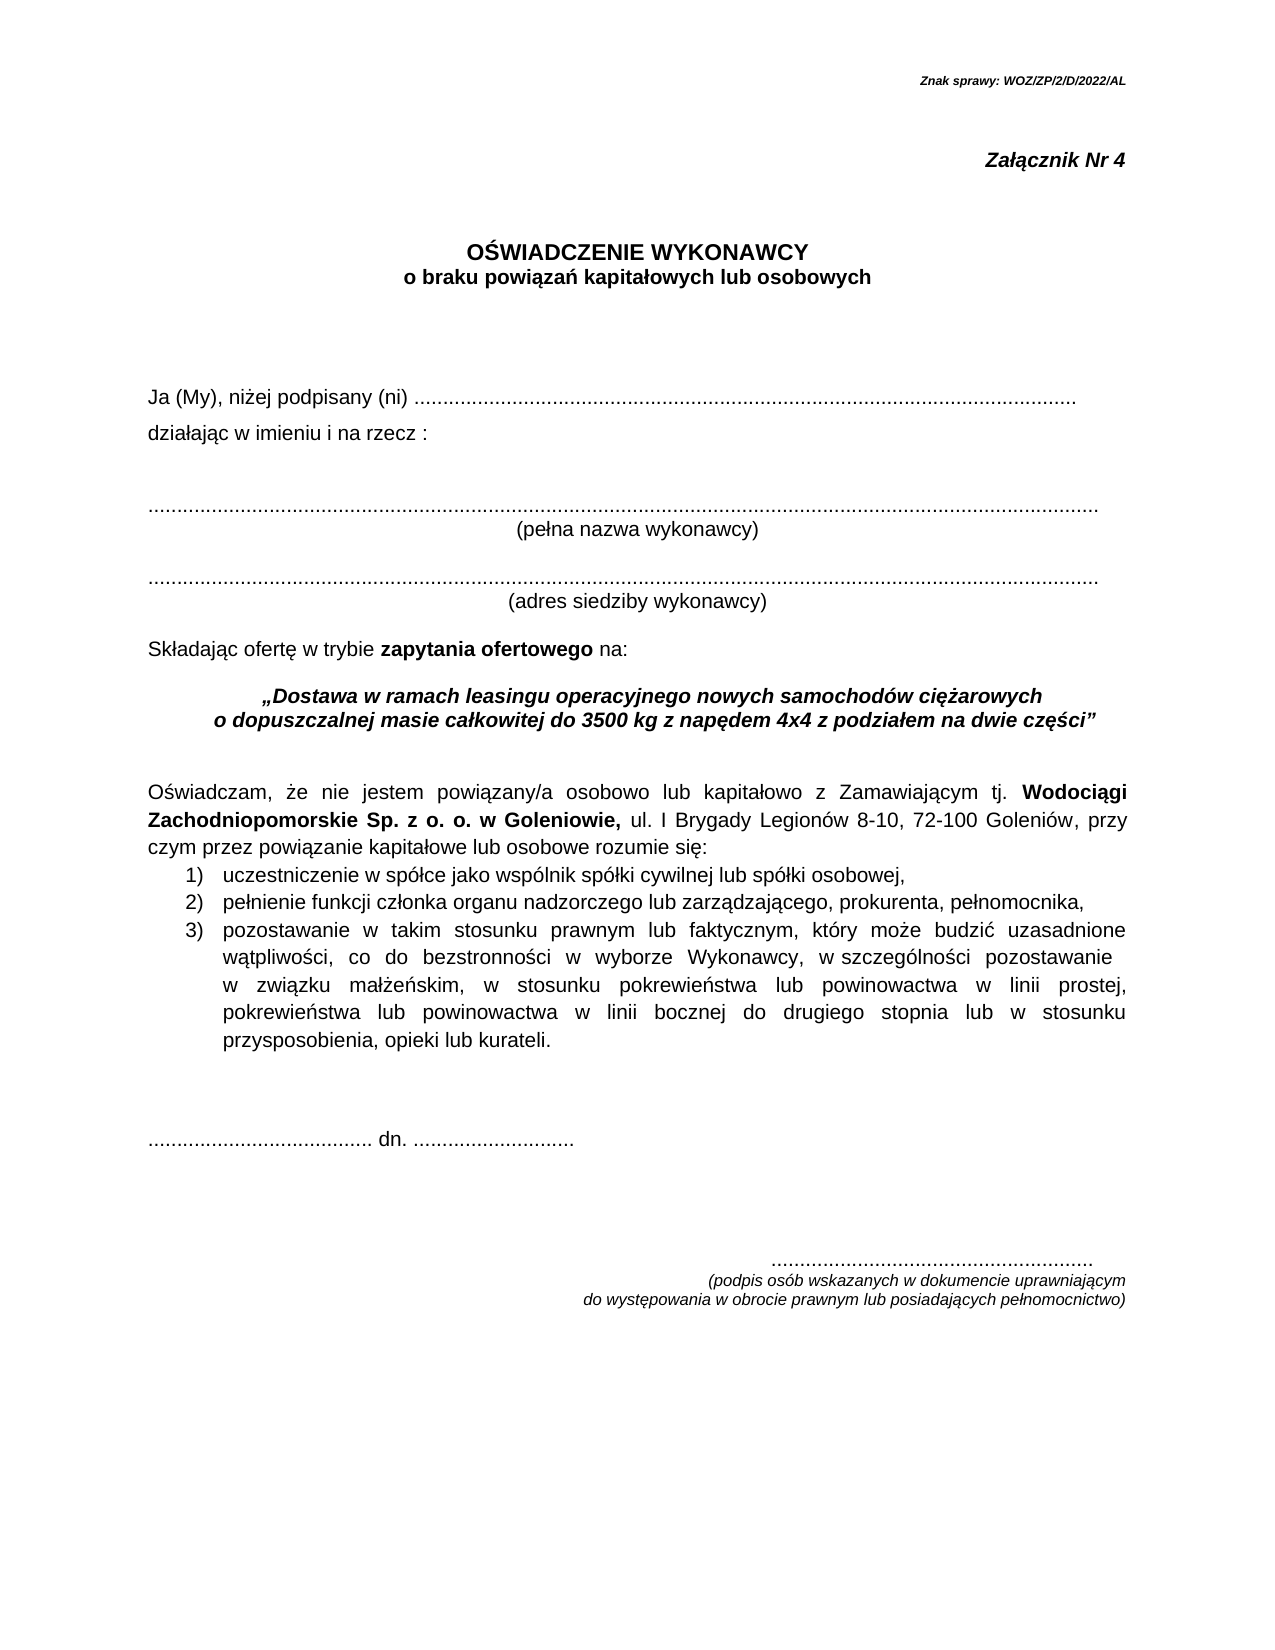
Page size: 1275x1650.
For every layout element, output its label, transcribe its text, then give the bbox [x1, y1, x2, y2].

text działając w imieniu i na rzecz : [148, 421, 1127, 445]
text (pełna nazwa wykonawcy) [148, 517, 1127, 541]
text Oświadczam, że nie jestem powiązany/a osobowo lub kapitałowo z Zamawiającym tj. Wodociągi Zachodniopomorskie Sp. z o. o. w Goleniowie, ul. I Brygady Legionów 8-10, 72-100 Goleniów, przy czym przez powiązanie kapitałowe lub osobowe rozumie się: [148, 780, 1127, 859]
text ....................................... dn. ............................ [148, 1127, 1127, 1151]
list pozostawanie w takim stosunku prawnym lub faktycznym, który może budzić uzasadnione wątpliwości, co do bezstronności w wyborze Wykonawcy, w szczególności pozostawanie w związku małżeńskim, w stosunku pokrewieństwa lub powinowactwa w linii prostej, pokrewieństwa lub powinowactwa w linii bocznej do drugiego stopnia lub w stosunku przysposobienia, opieki lub kurateli. [185, 918, 1127, 1052]
text Ja (My), niżej podpisany (ni) ................................................................................................................... [148, 385, 1127, 409]
text „Dostawa w ramach leasingu operacyjnego nowych samochodów ciężarowych o dopuszczalnej masie całkowitej do 3500 kg z napędem 4x4 z podziałem na dwie części” [185, 684, 1127, 732]
text (adres siedziby wykonawcy) [148, 588, 1127, 612]
text OŚWIADCZENIE WYKONAWCY [148, 239, 1127, 265]
text ..................................................................................................................................................................... [148, 493, 1127, 517]
text Załącznik Nr 4 [148, 148, 1127, 172]
text ........................................................ [738, 1247, 1127, 1271]
text (podpis osób wskazanych w dokumencie uprawniającym [148, 1271, 1127, 1290]
list pełnienie funkcji członka organu nadzorczego lub zarządzającego, prokurenta, pełnomocnika, [185, 890, 1127, 914]
text o braku powiązań kapitałowych lub osobowych [148, 265, 1127, 289]
text Składając ofertę w trybie zapytania ofertowego na: [148, 636, 1127, 660]
text do występowania w obrocie prawnym lub posiadających pełnomocnictwo) [148, 1290, 1127, 1309]
list uczestniczenie w spółce jako wspólnik spółki cywilnej lub spółki osobowej, [185, 863, 1127, 887]
text ..................................................................................................................................................................... [148, 564, 1127, 588]
